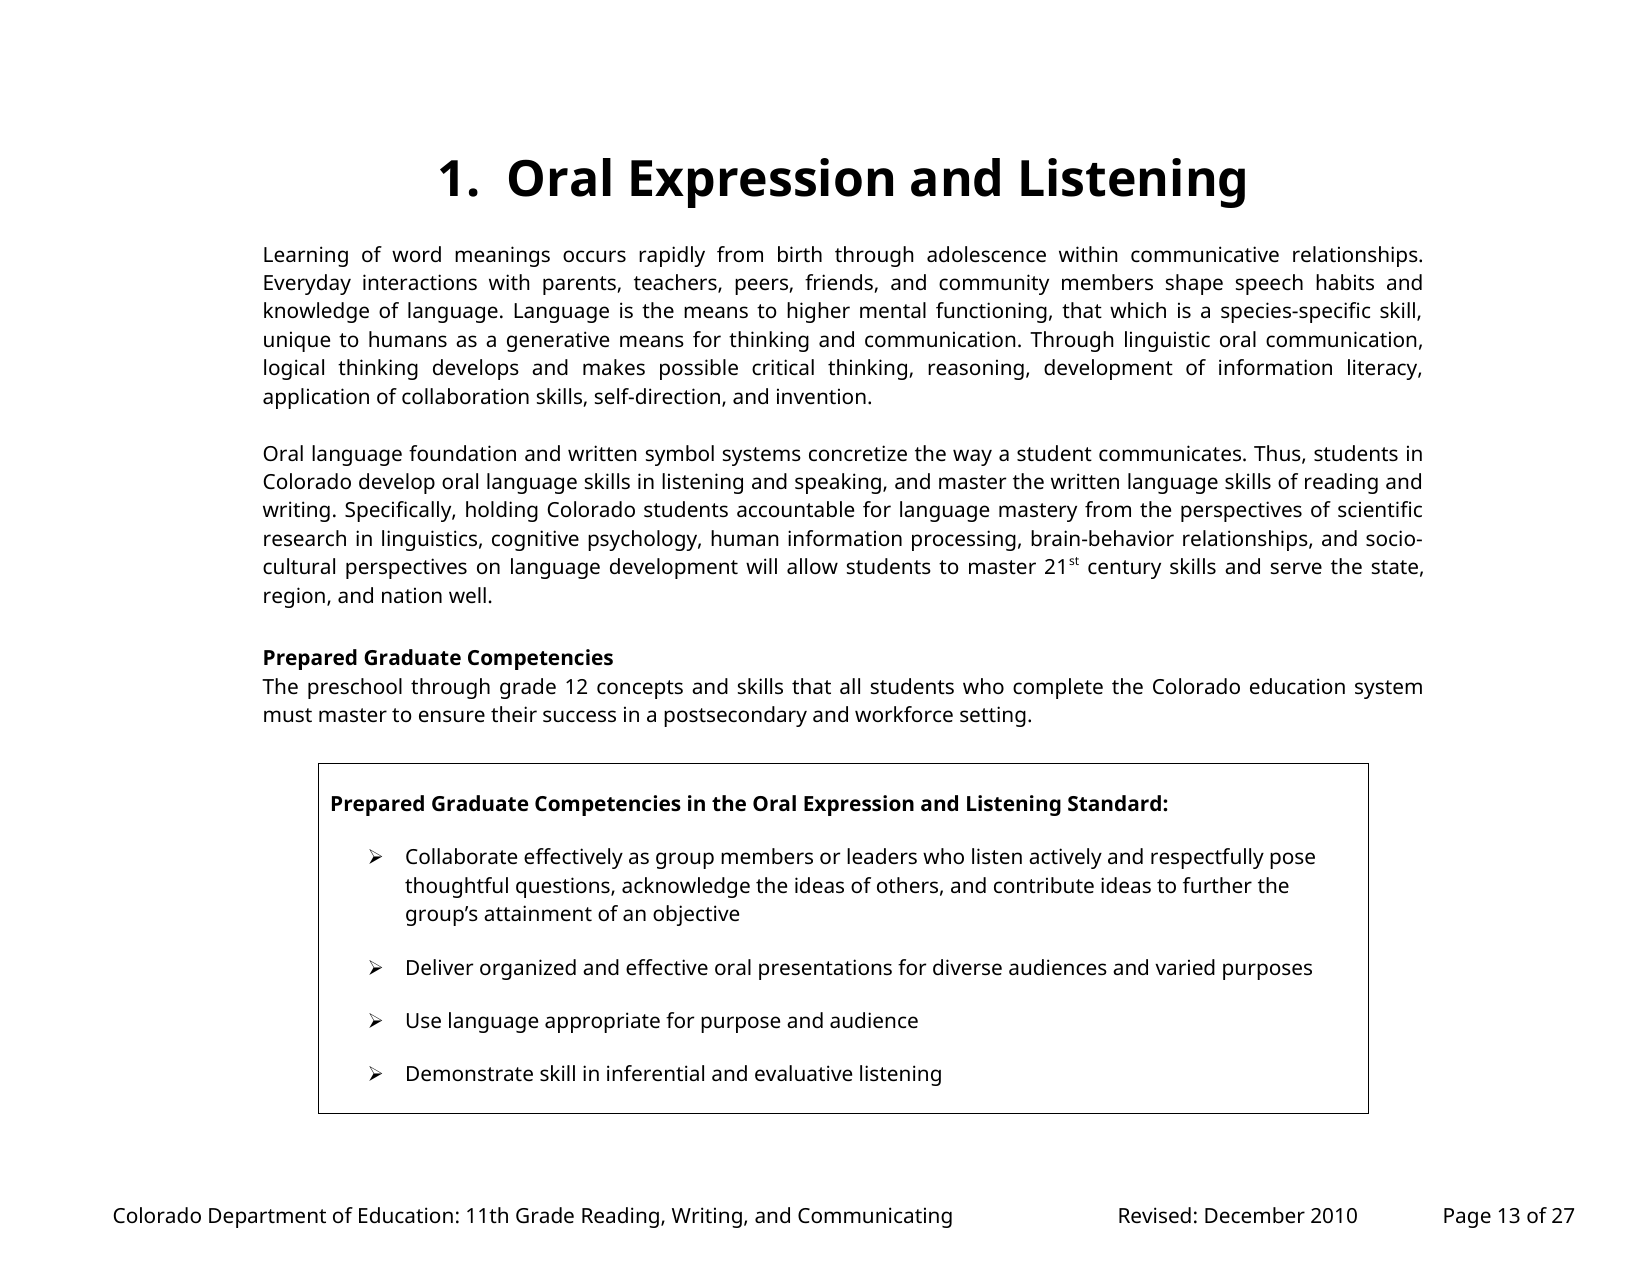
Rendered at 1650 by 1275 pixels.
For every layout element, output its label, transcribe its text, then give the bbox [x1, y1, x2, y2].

table_header Prepared Graduate Competencies in the Oral Expression and Listening Standard: Collaborate effectively as group members or leaders who listen actively and respectfully pose thoughtful questions, acknowledge the ideas of others, and contribute ideas to further the group’s attainment of an objective Deliver organized and effective oral presentations for diverse audiences and varied purposes Use language appropriate for purpose and audience Demonstrate skill in inferential and evaluative listening [319, 764, 1368, 1113]
text Learning of word meanings occurs rapidly from birth through adolescence within communicative relationships. Everyday interactions with parents, teachers, peers, friends, and community members shape speech habits and knowledge of language. Language is the means to higher mental functioning, that which is a species-specific skill, unique to humans as a generative means for thinking and communication. Through linguistic oral communication, logical thinking develops and makes possible critical thinking, reasoning, development of information literacy, application of collaboration skills, self-direction, and invention. [262, 240, 1425, 410]
text Oral language foundation and written symbol systems concretize the way a student communicates. Thus, students in Colorado develop oral language skills in listening and speaking, and master the written language skills of reading and writing. Specifically, holding Colorado students accountable for language mastery from the perspectives of scientific research in linguistics, cognitive psychology, human information processing, brain-behavior relationships, and socio-cultural perspectives on language development will allow students to master 21st century skills and serve the state, region, and nation well. [262, 439, 1425, 609]
text The preschool through grade 12 concepts and skills that all students who complete the Colorado education system must master to ensure their success in a postsecondary and workforce setting. [262, 672, 1425, 729]
text Prepared Graduate Competencies [262, 643, 1425, 672]
text 1. Oral Expression and Listening [262, 143, 1425, 211]
